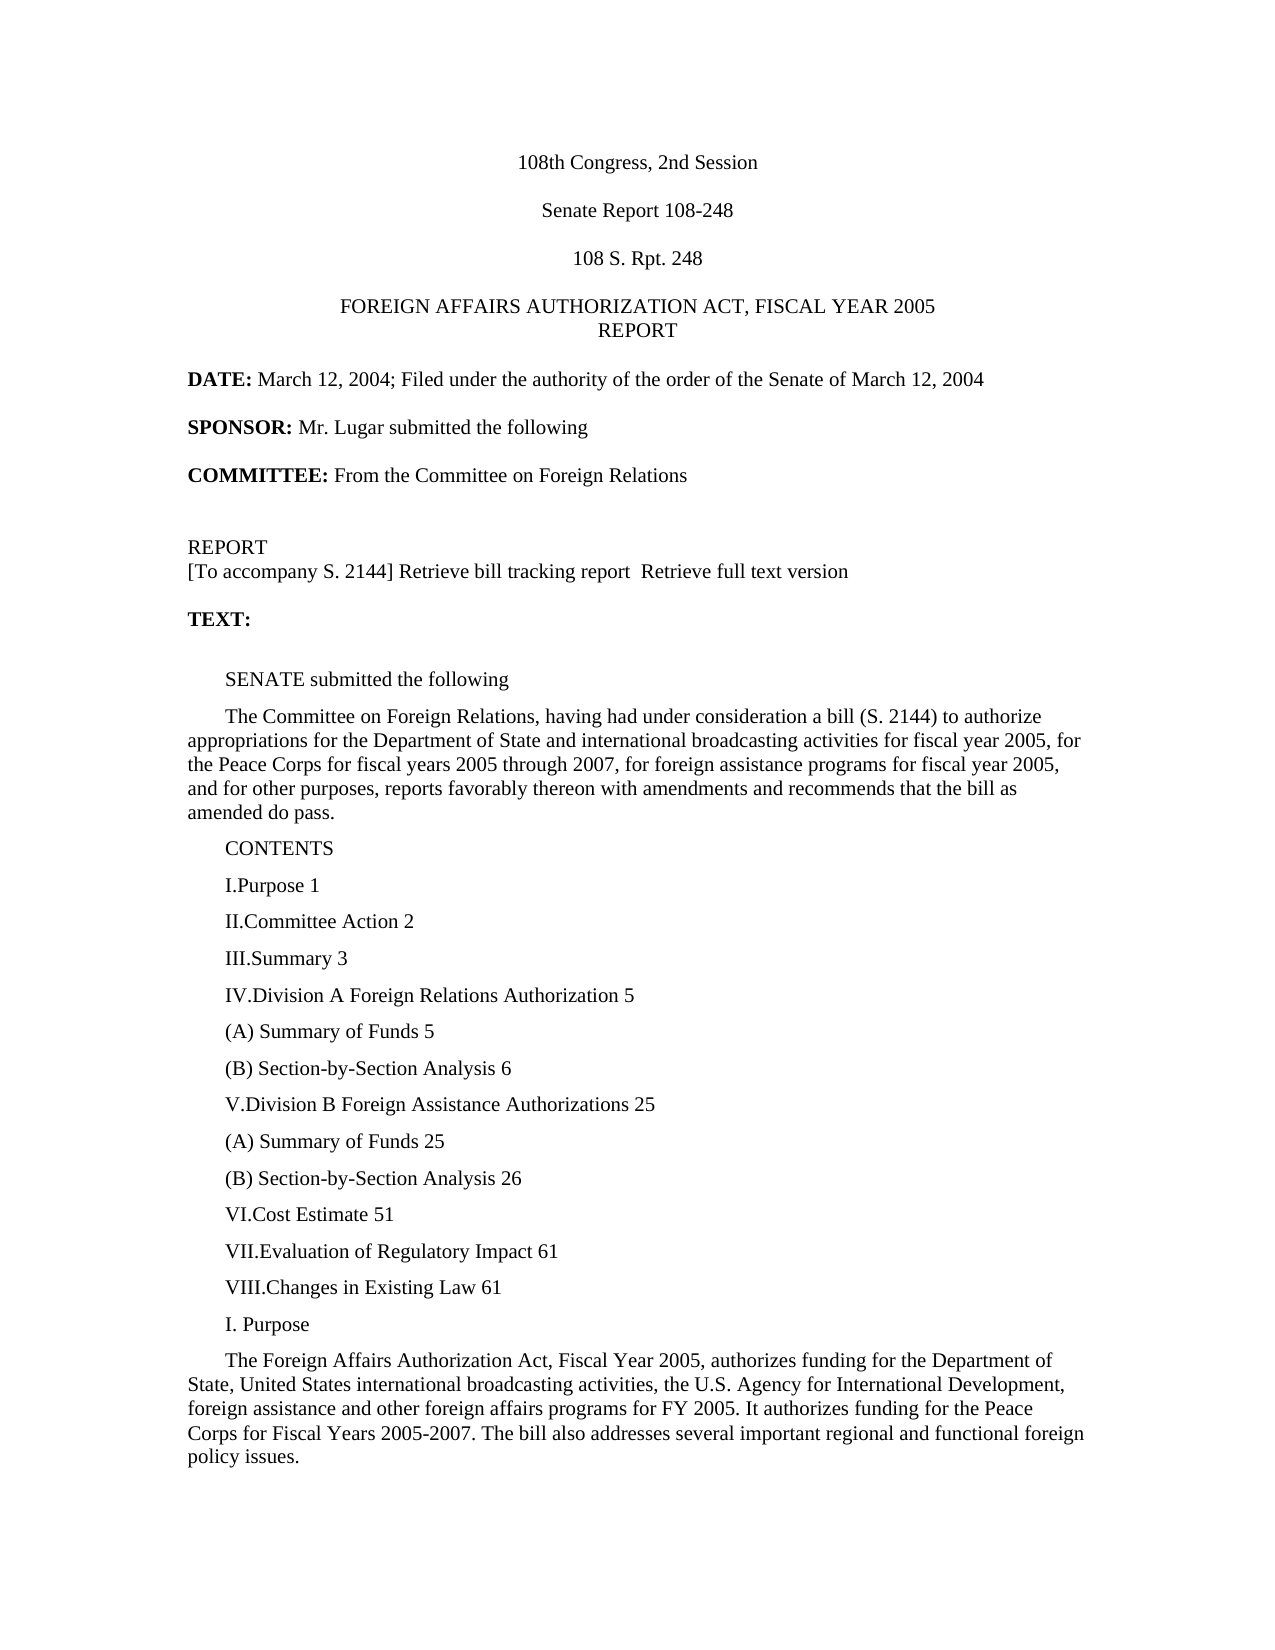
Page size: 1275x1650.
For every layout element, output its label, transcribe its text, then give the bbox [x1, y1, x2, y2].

text IV.Division A Foreign Relations Authorization 5 [187, 983, 1087, 1007]
text (B) Section-by-Section Analysis 26 [187, 1165, 1087, 1189]
text III.Summary 3 [187, 946, 1087, 970]
text I. Purpose [187, 1312, 1087, 1336]
text COMMITTEE: From the Committee on Foreign Relations [187, 463, 1087, 487]
text CONTENTS [187, 836, 1087, 860]
text [To accompany S. 2144] Retrieve bill tracking report Retrieve full text version [187, 559, 1087, 583]
text SPONSOR: Mr. Lugar submitted the following [187, 415, 1087, 439]
text VII.Evaluation of Regulatory Impact 61 [187, 1238, 1087, 1263]
text I.Purpose 1 [187, 873, 1087, 897]
text II.Committee Action 2 [187, 909, 1087, 933]
text (A) Summary of Funds 5 [187, 1019, 1087, 1043]
text DATE: March 12, 2004; Filed under the authority of the order of the Senate of March 12, 2004 [187, 367, 1087, 391]
text SENATE submitted the following [187, 667, 1087, 691]
text The Foreign Affairs Authorization Act, Fiscal Year 2005, authorizes funding for the Department of State, United States international broadcasting activities, the U.S. Agency for International Development, foreign assistance and other foreign affairs programs for FY 2005. It authorizes funding for the Peace Corps for Fiscal Years 2005-2007. The bill also addresses several important regional and functional foreign policy issues. [187, 1348, 1087, 1468]
text (A) Summary of Funds 25 [187, 1129, 1087, 1153]
text Senate Report 108-248 [312, 198, 962, 222]
text 108 S. Rpt. 248 [312, 246, 962, 270]
text (B) Section-by-Section Analysis 6 [187, 1056, 1087, 1080]
text V.Division B Foreign Assistance Authorizations 25 [187, 1092, 1087, 1116]
text VIII.Changes in Existing Law 61 [187, 1275, 1087, 1299]
text The Committee on Foreign Relations, having had under consideration a bill (S. 2144) to authorize appropriations for the Department of State and international broadcasting activities for fiscal year 2005, for the Peace Corps for fiscal years 2005 through 2007, for foreign assistance programs for fiscal year 2005, and for other purposes, reports favorably thereon with amendments and recommends that the bill as amended do pass. [187, 703, 1087, 824]
text VI.Cost Estimate 51 [187, 1202, 1087, 1226]
text FOREIGN AFFAIRS AUTHORIZATION ACT, FISCAL YEAR 2005 REPORT [312, 294, 962, 342]
text 108th Congress, 2nd Session [312, 150, 962, 174]
text REPORT [187, 534, 1087, 559]
text TEXT: [187, 607, 1087, 631]
